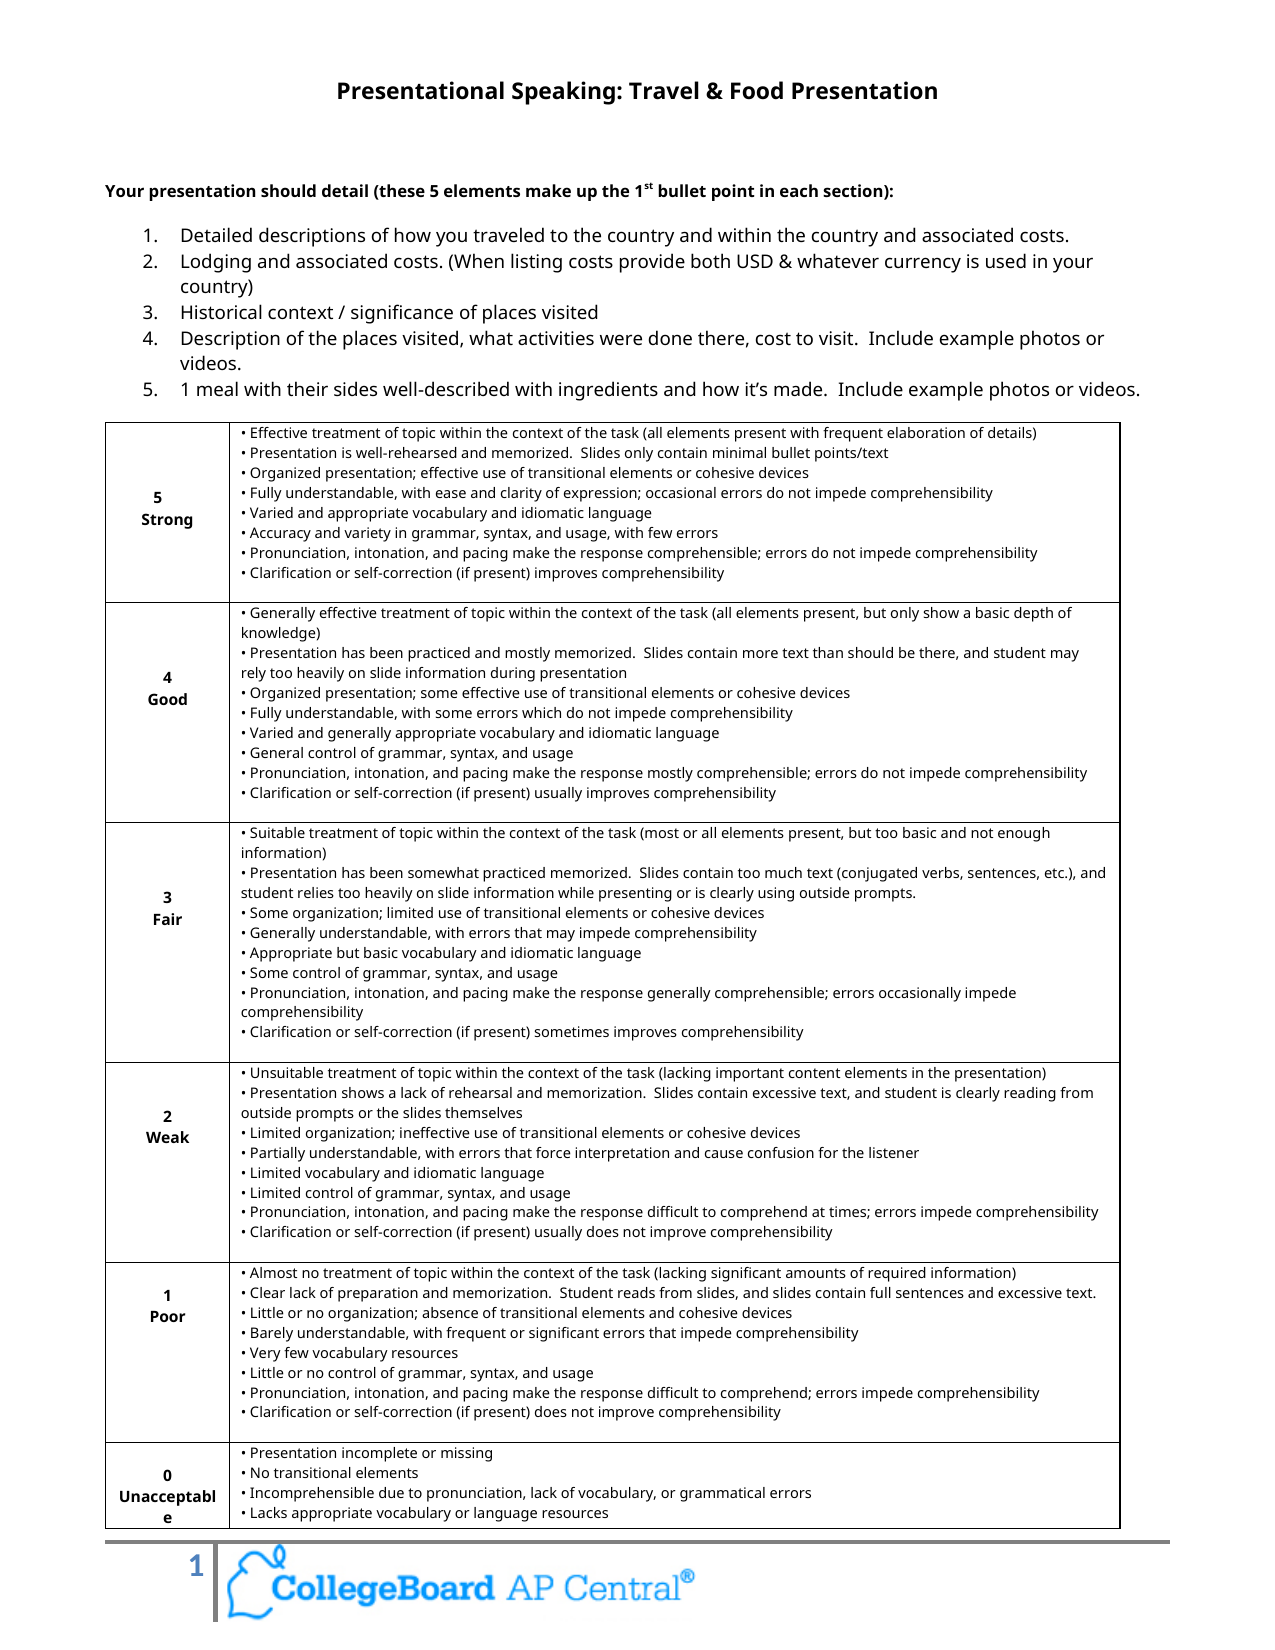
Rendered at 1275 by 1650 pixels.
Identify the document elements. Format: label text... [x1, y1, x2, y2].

text Your presentation should detail (these 5 elements make up the 1st bullet point in each section): [105, 179, 1170, 202]
list Lodging and associated costs. (When listing costs provide both USD & whatever currency is used in your country) [142, 248, 1170, 299]
table_cell 3 Fair [106, 823, 229, 1062]
list Historical context / significance of places visited [142, 299, 1170, 325]
list Description of the places visited, what activities were done there, cost to visit. Include example photos or videos. [142, 325, 1170, 376]
list Detailed descriptions of how you traveled to the country and within the country and associated costs. [142, 223, 1170, 248]
table_cell • Generally effective treatment of topic within the context of the task (all elements present, but only show a basic depth of knowledge) • Presentation has been practiced and mostly memorized. Slides contain more text than should be there, and student may rely too heavily on slide information during presentation • Organized presentation; some effective use of transitional elements or cohesive devices • Fully understandable, with some errors which do not impede comprehensibility • Varied and generally appropriate vocabulary and idiomatic language • General control of grammar, syntax, and usage • Pronunciation, intonation, and pacing make the response mostly comprehensible; errors do not impede comprehensibility • Clarification or self-correction (if present) usually improves comprehensibility [230, 603, 1119, 822]
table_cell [230, 1443, 1119, 1528]
table_header 5 Strong [106, 423, 229, 602]
table_header • Effective treatment of topic within the context of the task (all elements present with frequent elaboration of details) • Presentation is well-rehearsed and memorized. Slides only contain minimal bullet points/text • Organized presentation; effective use of transitional elements or cohesive devices • Fully understandable, with ease and clarity of expression; occasional errors do not impede comprehensibility • Varied and appropriate vocabulary and idiomatic language • Accuracy and variety in grammar, syntax, and usage, with few errors • Pronunciation, intonation, and pacing make the response comprehensible; errors do not impede comprehensibility • Clarification or self-correction (if present) improves comprehensibility [230, 423, 1119, 602]
table_cell 0 Unacceptable [106, 1443, 229, 1528]
table_cell • Suitable treatment of topic within the context of the task (most or all elements present, but too basic and not enough information) • Presentation has been somewhat practiced memorized. Slides contain too much text (conjugated verbs, sentences, etc.), and student relies too heavily on slide information while presenting or is clearly using outside prompts. • Some organization; limited use of transitional elements or cohesive devices • Generally understandable, with errors that may impede comprehensibility • Appropriate but basic vocabulary and idiomatic language • Some control of grammar, syntax, and usage • Pronunciation, intonation, and pacing make the response generally comprehensible; errors occasionally impede comprehensibility • Clarification or self-correction (if present) sometimes improves comprehensibility [230, 823, 1119, 1062]
picture [226, 1544, 696, 1622]
text Presentational Speaking: Travel & Food Presentation [105, 75, 1170, 106]
table_cell • Unsuitable treatment of topic within the context of the task (lacking important content elements in the presentation) • Presentation shows a lack of rehearsal and memorization. Slides contain excessive text, and student is clearly reading from outside prompts or the slides themselves • Limited organization; ineffective use of transitional elements or cohesive devices • Partially understandable, with errors that force interpretation and cause confusion for the listener • Limited vocabulary and idiomatic language • Limited control of grammar, syntax, and usage • Pronunciation, intonation, and pacing make the response difficult to comprehend at times; errors impede comprehensibility • Clarification or self-correction (if present) usually does not improve comprehensibility [230, 1063, 1119, 1262]
table_cell 2 Weak [106, 1063, 229, 1262]
table_cell 4 Good [106, 603, 229, 822]
table_cell • Almost no treatment of topic within the context of the task (lacking significant amounts of required information) • Clear lack of preparation and memorization. Student reads from slides, and slides contain full sentences and excessive text. • Little or no organization; absence of transitional elements and cohesive devices • Barely understandable, with frequent or significant errors that impede comprehensibility • Very few vocabulary resources • Little or no control of grammar, syntax, and usage • Pronunciation, intonation, and pacing make the response difficult to comprehend; errors impede comprehensibility • Clarification or self-correction (if present) does not improve comprehensibility [230, 1263, 1119, 1442]
list 1 meal with their sides well-described with ingredients and how it’s made. Include example photos or videos. [142, 376, 1170, 401]
table_cell 1 Poor [106, 1263, 229, 1442]
